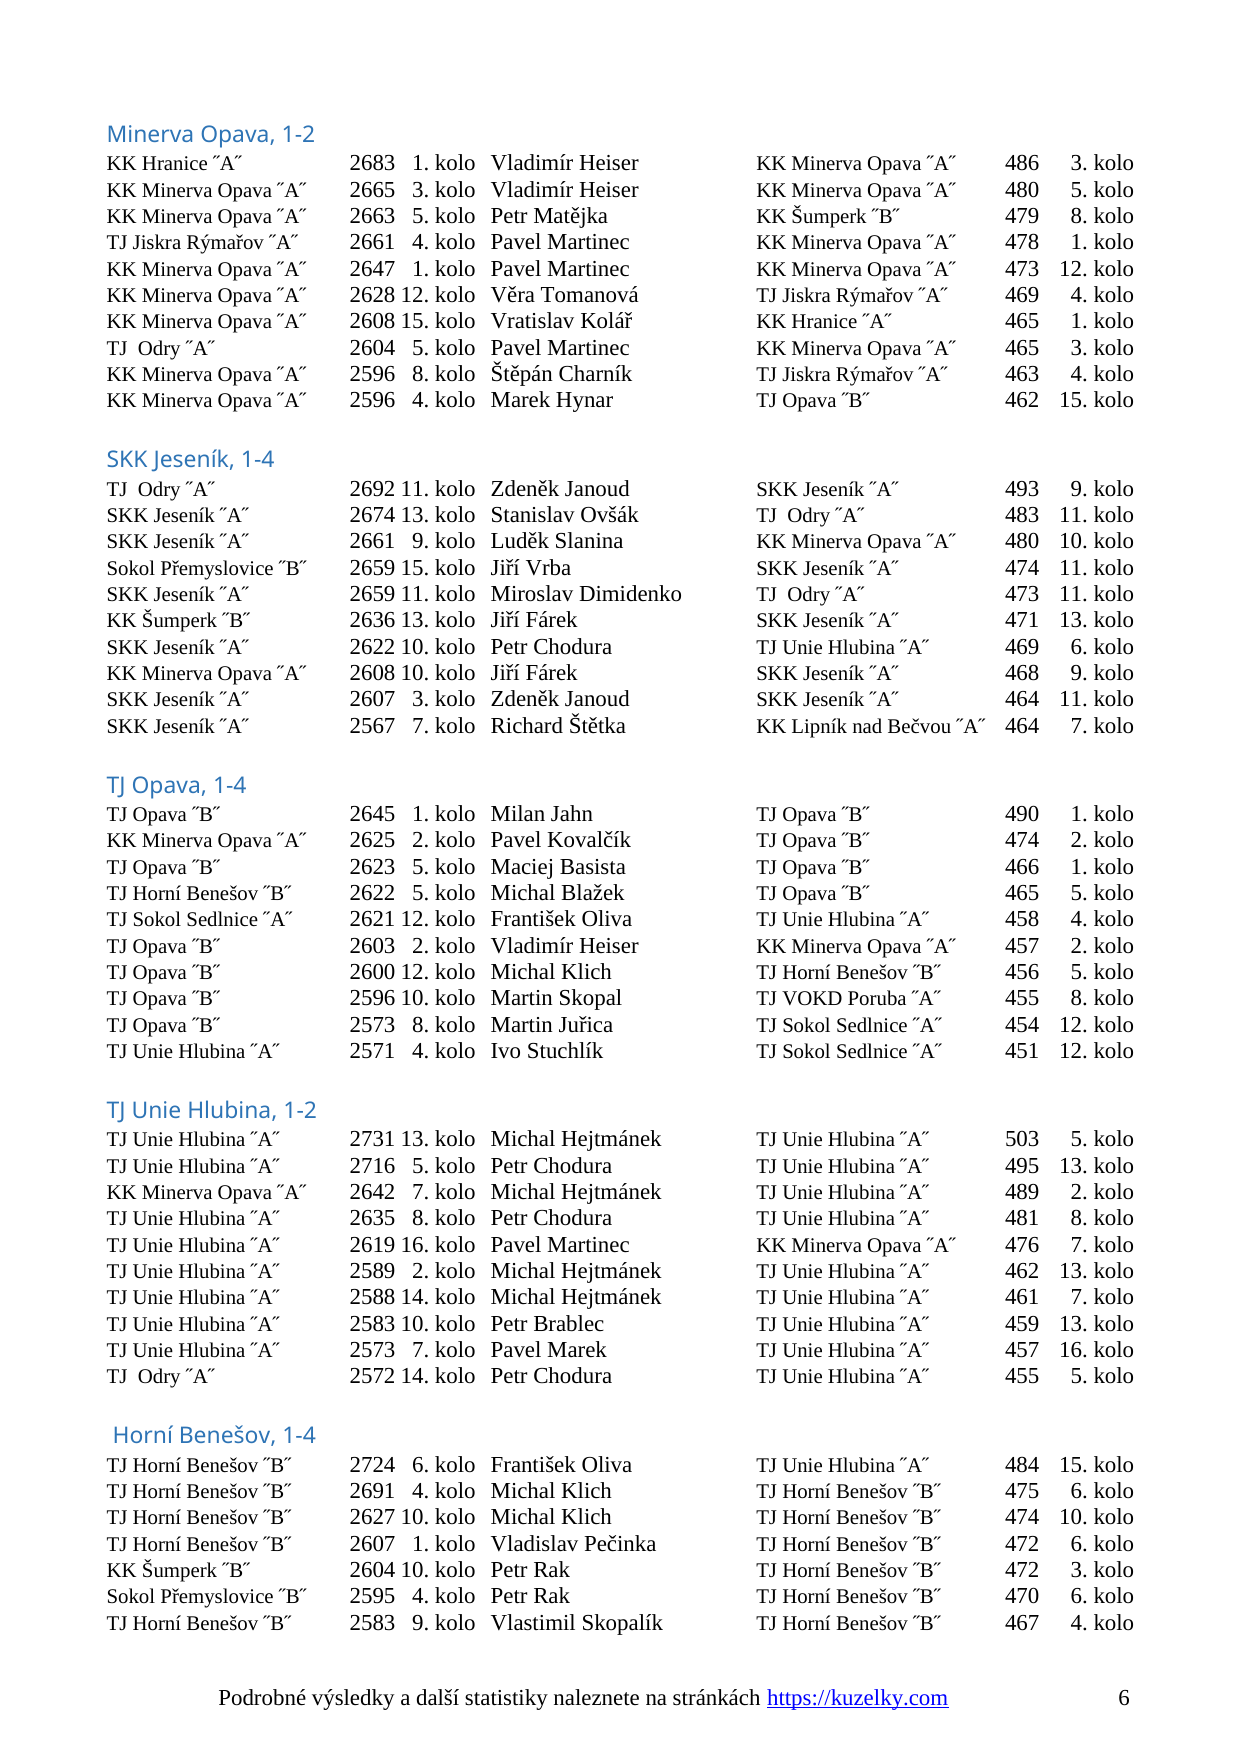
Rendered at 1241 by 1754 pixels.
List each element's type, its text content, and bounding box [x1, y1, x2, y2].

text TJ Horní Benešov ˝B˝ 2583 9. kolo Vlastimil Skopalík TJ Horní Benešov ˝B˝ 467 4. kolo [106, 1609, 1134, 1635]
text TJ Horní Benešov ˝B˝ 2724 6. kolo František Oliva TJ Unie Hlubina ˝A˝ 484 15. kolo [106, 1451, 1134, 1477]
text TJ Horní Benešov ˝B˝ 2607 1. kolo Vladislav Pečinka TJ Horní Benešov ˝B˝ 472 6. kolo [106, 1530, 1134, 1556]
text TJ Odry ˝A˝ 2572 14. kolo Petr Chodura TJ Unie Hlubina ˝A˝ 455 5. kolo [106, 1362, 1134, 1389]
text TJ Horní Benešov ˝B˝ 2627 10. kolo Michal Klich TJ Horní Benešov ˝B˝ 474 10. kolo [106, 1503, 1134, 1530]
text TJ Opava ˝B˝ 2596 10. kolo Martin Skopal TJ VOKD Poruba ˝A˝ 455 8. kolo [106, 984, 1134, 1011]
text KK Minerva Opava ˝A˝ 2596 4. kolo Marek Hynar TJ Opava ˝B˝ 462 15. kolo [106, 387, 1134, 413]
text TJ Horní Benešov ˝B˝ 2691 4. kolo Michal Klich TJ Horní Benešov ˝B˝ 475 6. kolo [106, 1477, 1134, 1503]
text TJ Odry ˝A˝ 2604 5. kolo Pavel Martinec KK Minerva Opava ˝A˝ 465 3. kolo [106, 334, 1134, 360]
text KK Minerva Opava ˝A˝ 2608 10. kolo Jiří Fárek SKK Jeseník ˝A˝ 468 9. kolo [106, 659, 1134, 686]
text SKK Jeseník ˝A˝ 2661 9. kolo Luděk Slanina KK Minerva Opava ˝A˝ 480 10. kolo [106, 527, 1134, 554]
text TJ Unie Hlubina ˝A˝ 2571 4. kolo Ivo Stuchlík TJ Sokol Sedlnice ˝A˝ 451 12. kolo [106, 1037, 1134, 1063]
text TJ Unie Hlubina ˝A˝ 2583 10. kolo Petr Brablec TJ Unie Hlubina ˝A˝ 459 13. kolo [106, 1310, 1134, 1336]
text KK Minerva Opava ˝A˝ 2625 2. kolo Pavel Kovalčík TJ Opava ˝B˝ 474 2. kolo [106, 826, 1134, 853]
text SKK Jeseník ˝A˝ 2659 11. kolo Miroslav Dimidenko TJ Odry ˝A˝ 473 11. kolo [106, 580, 1134, 606]
text TJ Opava ˝B˝ 2603 2. kolo Vladimír Heiser KK Minerva Opava ˝A˝ 457 2. kolo [106, 932, 1134, 958]
text KK Minerva Opava ˝A˝ 2608 15. kolo Vratislav Kolář KK Hranice ˝A˝ 465 1. kolo [106, 307, 1134, 334]
text KK Minerva Opava ˝A˝ 2628 12. kolo Věra Tomanová TJ Jiskra Rýmařov ˝A˝ 469 4. kolo [106, 281, 1134, 307]
subtitle Minerva Opava, 1-2 [106, 118, 1134, 149]
text KK Minerva Opava ˝A˝ 2663 5. kolo Petr Matějka KK Šumperk ˝B˝ 479 8. kolo [106, 202, 1134, 228]
text KK Minerva Opava ˝A˝ 2596 8. kolo Štěpán Charník TJ Jiskra Rýmařov ˝A˝ 463 4. kolo [106, 360, 1134, 387]
text KK Minerva Opava ˝A˝ 2642 7. kolo Michal Hejtmánek TJ Unie Hlubina ˝A˝ 489 2. kolo [106, 1178, 1134, 1204]
text TJ Opava ˝B˝ 2600 12. kolo Michal Klich TJ Horní Benešov ˝B˝ 456 5. kolo [106, 958, 1134, 984]
text TJ Jiskra Rýmařov ˝A˝ 2661 4. kolo Pavel Martinec KK Minerva Opava ˝A˝ 478 1. kolo [106, 228, 1134, 255]
text TJ Unie Hlubina ˝A˝ 2588 14. kolo Michal Hejtmánek TJ Unie Hlubina ˝A˝ 461 7. kolo [106, 1283, 1134, 1310]
subtitle TJ Opava, 1-4 [106, 769, 1134, 800]
text TJ Unie Hlubina ˝A˝ 2635 8. kolo Petr Chodura TJ Unie Hlubina ˝A˝ 481 8. kolo [106, 1204, 1134, 1231]
text KK Hranice ˝A˝ 2683 1. kolo Vladimír Heiser KK Minerva Opava ˝A˝ 486 3. kolo [106, 149, 1134, 176]
subtitle SKK Jeseník, 1-4 [106, 443, 1134, 475]
text TJ Opava ˝B˝ 2623 5. kolo Maciej Basista TJ Opava ˝B˝ 466 1. kolo [106, 853, 1134, 879]
text Sokol Přemyslovice ˝B˝ 2595 4. kolo Petr Rak TJ Horní Benešov ˝B˝ 470 6. kolo [106, 1582, 1134, 1609]
text KK Šumperk ˝B˝ 2604 10. kolo Petr Rak TJ Horní Benešov ˝B˝ 472 3. kolo [106, 1556, 1134, 1582]
subtitle TJ Unie Hlubina, 1-2 [106, 1094, 1134, 1125]
text Sokol Přemyslovice ˝B˝ 2659 15. kolo Jiří Vrba SKK Jeseník ˝A˝ 474 11. kolo [106, 554, 1134, 580]
text SKK Jeseník ˝A˝ 2622 10. kolo Petr Chodura TJ Unie Hlubina ˝A˝ 469 6. kolo [106, 633, 1134, 659]
text KK Minerva Opava ˝A˝ 2647 1. kolo Pavel Martinec KK Minerva Opava ˝A˝ 473 12. kolo [106, 255, 1134, 281]
text TJ Opava ˝B˝ 2573 8. kolo Martin Juřica TJ Sokol Sedlnice ˝A˝ 454 12. kolo [106, 1011, 1134, 1037]
text TJ Unie Hlubina ˝A˝ 2619 16. kolo Pavel Martinec KK Minerva Opava ˝A˝ 476 7. kolo [106, 1231, 1134, 1257]
text KK Minerva Opava ˝A˝ 2665 3. kolo Vladimír Heiser KK Minerva Opava ˝A˝ 480 5. kolo [106, 176, 1134, 202]
text TJ Horní Benešov ˝B˝ 2622 5. kolo Michal Blažek TJ Opava ˝B˝ 465 5. kolo [106, 879, 1134, 905]
text SKK Jeseník ˝A˝ 2674 13. kolo Stanislav Ovšák TJ Odry ˝A˝ 483 11. kolo [106, 501, 1134, 527]
text TJ Unie Hlubina ˝A˝ 2731 13. kolo Michal Hejtmánek TJ Unie Hlubina ˝A˝ 503 5. kolo [106, 1125, 1134, 1152]
text SKK Jeseník ˝A˝ 2607 3. kolo Zdeněk Janoud SKK Jeseník ˝A˝ 464 11. kolo [106, 686, 1134, 712]
text SKK Jeseník ˝A˝ 2567 7. kolo Richard Štětka KK Lipník nad Bečvou ˝A˝ 464 7. kolo [106, 712, 1134, 738]
text KK Šumperk ˝B˝ 2636 13. kolo Jiří Fárek SKK Jeseník ˝A˝ 471 13. kolo [106, 606, 1134, 633]
text TJ Opava ˝B˝ 2645 1. kolo Milan Jahn TJ Opava ˝B˝ 490 1. kolo [106, 800, 1134, 826]
text TJ Sokol Sedlnice ˝A˝ 2621 12. kolo František Oliva TJ Unie Hlubina ˝A˝ 458 4. kolo [106, 905, 1134, 932]
text TJ Odry ˝A˝ 2692 11. kolo Zdeněk Janoud SKK Jeseník ˝A˝ 493 9. kolo [106, 475, 1134, 501]
text TJ Unie Hlubina ˝A˝ 2716 5. kolo Petr Chodura TJ Unie Hlubina ˝A˝ 495 13. kolo [106, 1152, 1134, 1178]
text TJ Unie Hlubina ˝A˝ 2589 2. kolo Michal Hejtmánek TJ Unie Hlubina ˝A˝ 462 13. kolo [106, 1257, 1134, 1283]
subtitle Horní Benešov, 1-4 [106, 1419, 1134, 1451]
text TJ Unie Hlubina ˝A˝ 2573 7. kolo Pavel Marek TJ Unie Hlubina ˝A˝ 457 16. kolo [106, 1336, 1134, 1362]
